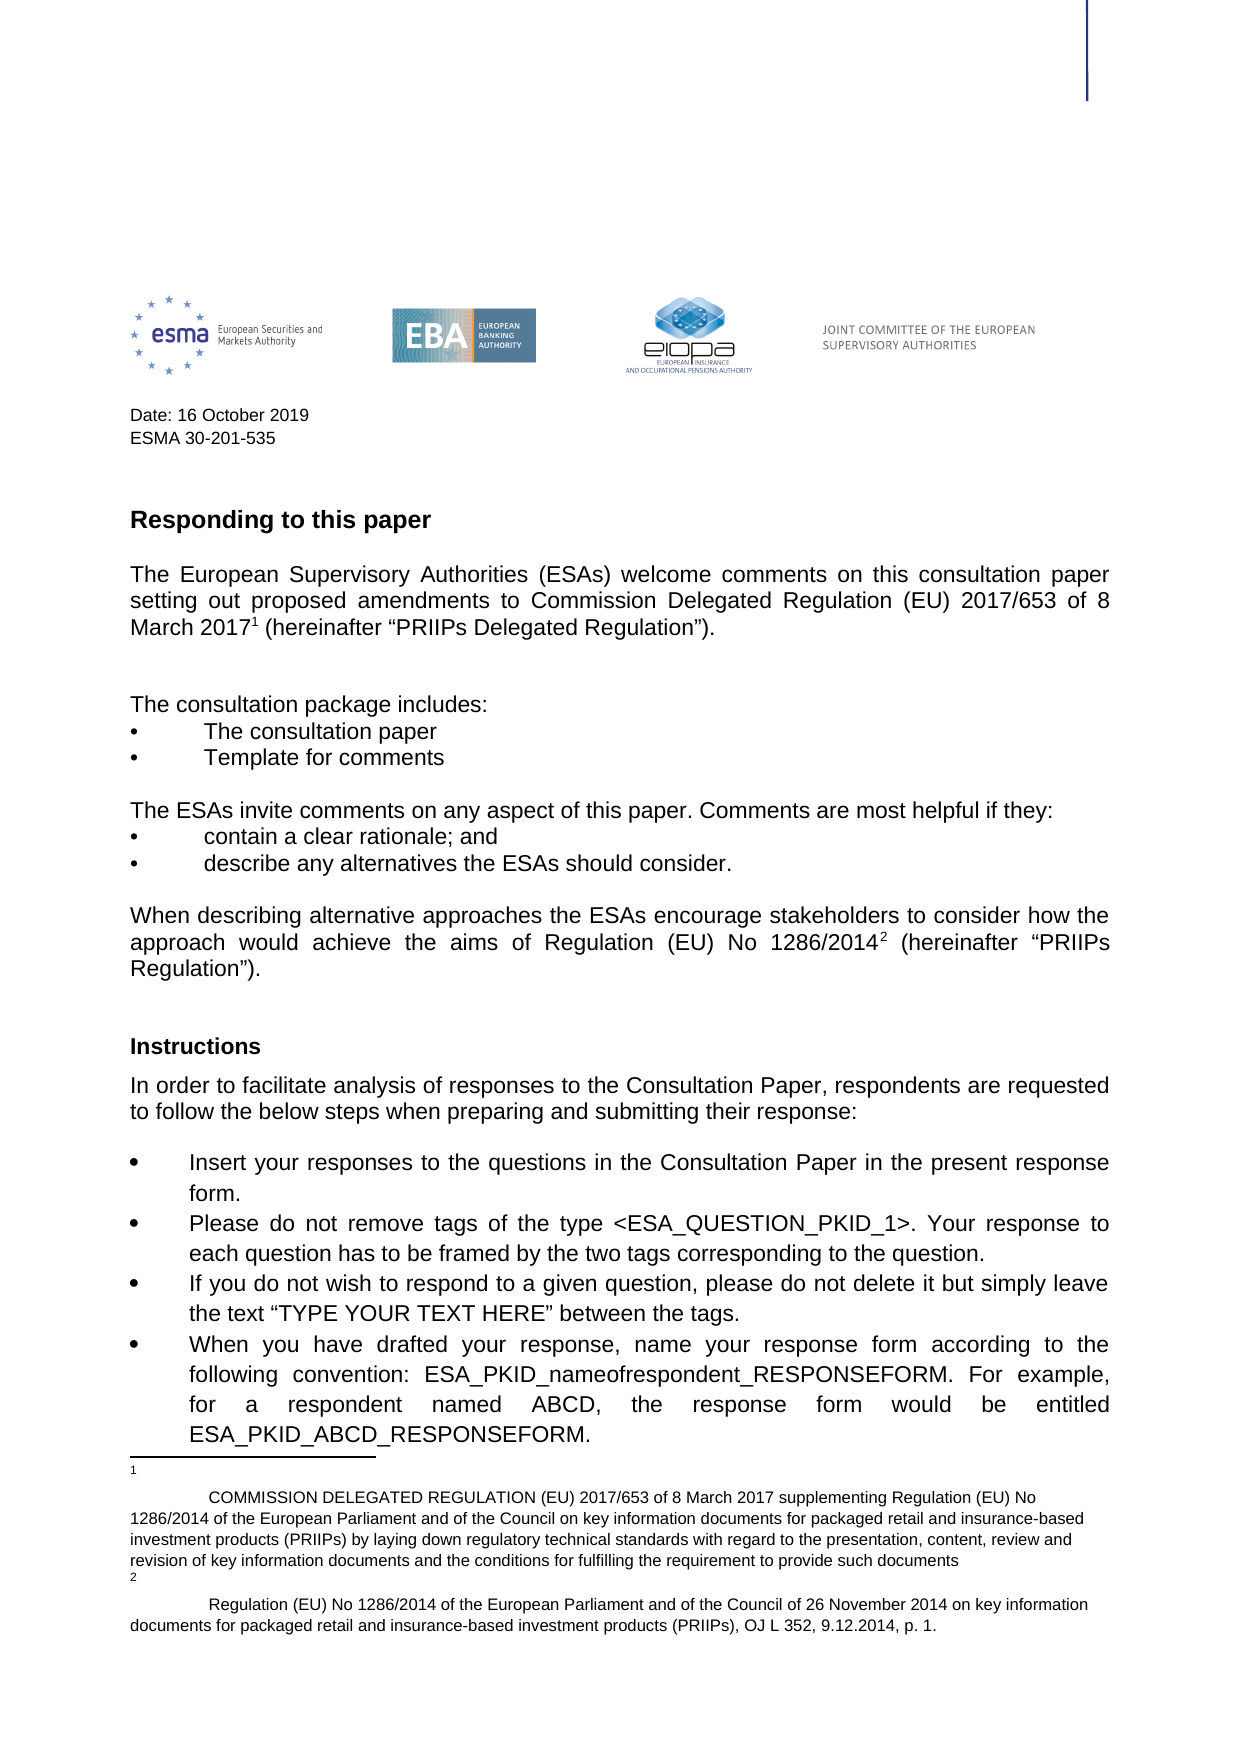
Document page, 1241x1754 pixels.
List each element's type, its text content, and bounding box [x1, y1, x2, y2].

list If you do not wish to respond to a given question, please do not delete it but simply leave the text “TYPE YOUR TEXT HERE” between the tags. [130, 1270, 1110, 1327]
table_header Date: 16 October 2019 ESMA 30-201-535 [130, 403, 372, 504]
text • contain a clear rationale; and [130, 823, 1110, 849]
text Responding to this paper [130, 504, 1110, 535]
text Instructions [130, 1033, 1110, 1059]
text The ESAs invite comments on any aspect of this paper. Comments are most helpful if they: [130, 797, 1110, 823]
picture [129, 289, 1045, 380]
text In order to facilitate analysis of responses to the Consultation Paper, respondents are requested to follow the below steps when preparing and submitting their response: [130, 1072, 1110, 1124]
list Please do not remove tags of the type <ESA_QUESTION_PKID_1>. Your response to each question has to be framed by the two tags corresponding to the question. [130, 1210, 1110, 1266]
text The consultation package includes: [130, 691, 1110, 718]
text The European Supervisory Authorities (ESAs) welcome comments on this consultation paper setting out proposed amendments to Commission Delegated Regulation (EU) 2017/653 of 8 March 2017 (hereinafter “PRIIPs Delegated Regulation”). [130, 561, 1110, 640]
list When you have drafted your response, name your response form according to the following convention: ESA_PKID_nameofrespondent_RESPONSEFORM. For example, for a respondent named ABCD, the response form would be entitled ESA_PKID_ABCD_RESPONSEFORM. [130, 1331, 1110, 1447]
text When describing alternative approaches the ESAs encourage stakeholders to consider how the approach would achieve the aims of Regulation (EU) No 1286/2014 (hereinafter “PRIIPs Regulation”). [130, 902, 1110, 981]
list Insert your responses to the questions in the Consultation Paper in the present response form. [130, 1149, 1110, 1206]
text • describe any alternatives the ESAs should consider. [130, 849, 1110, 876]
text • Template for comments [130, 744, 1110, 771]
text • The consultation paper [130, 718, 1110, 744]
